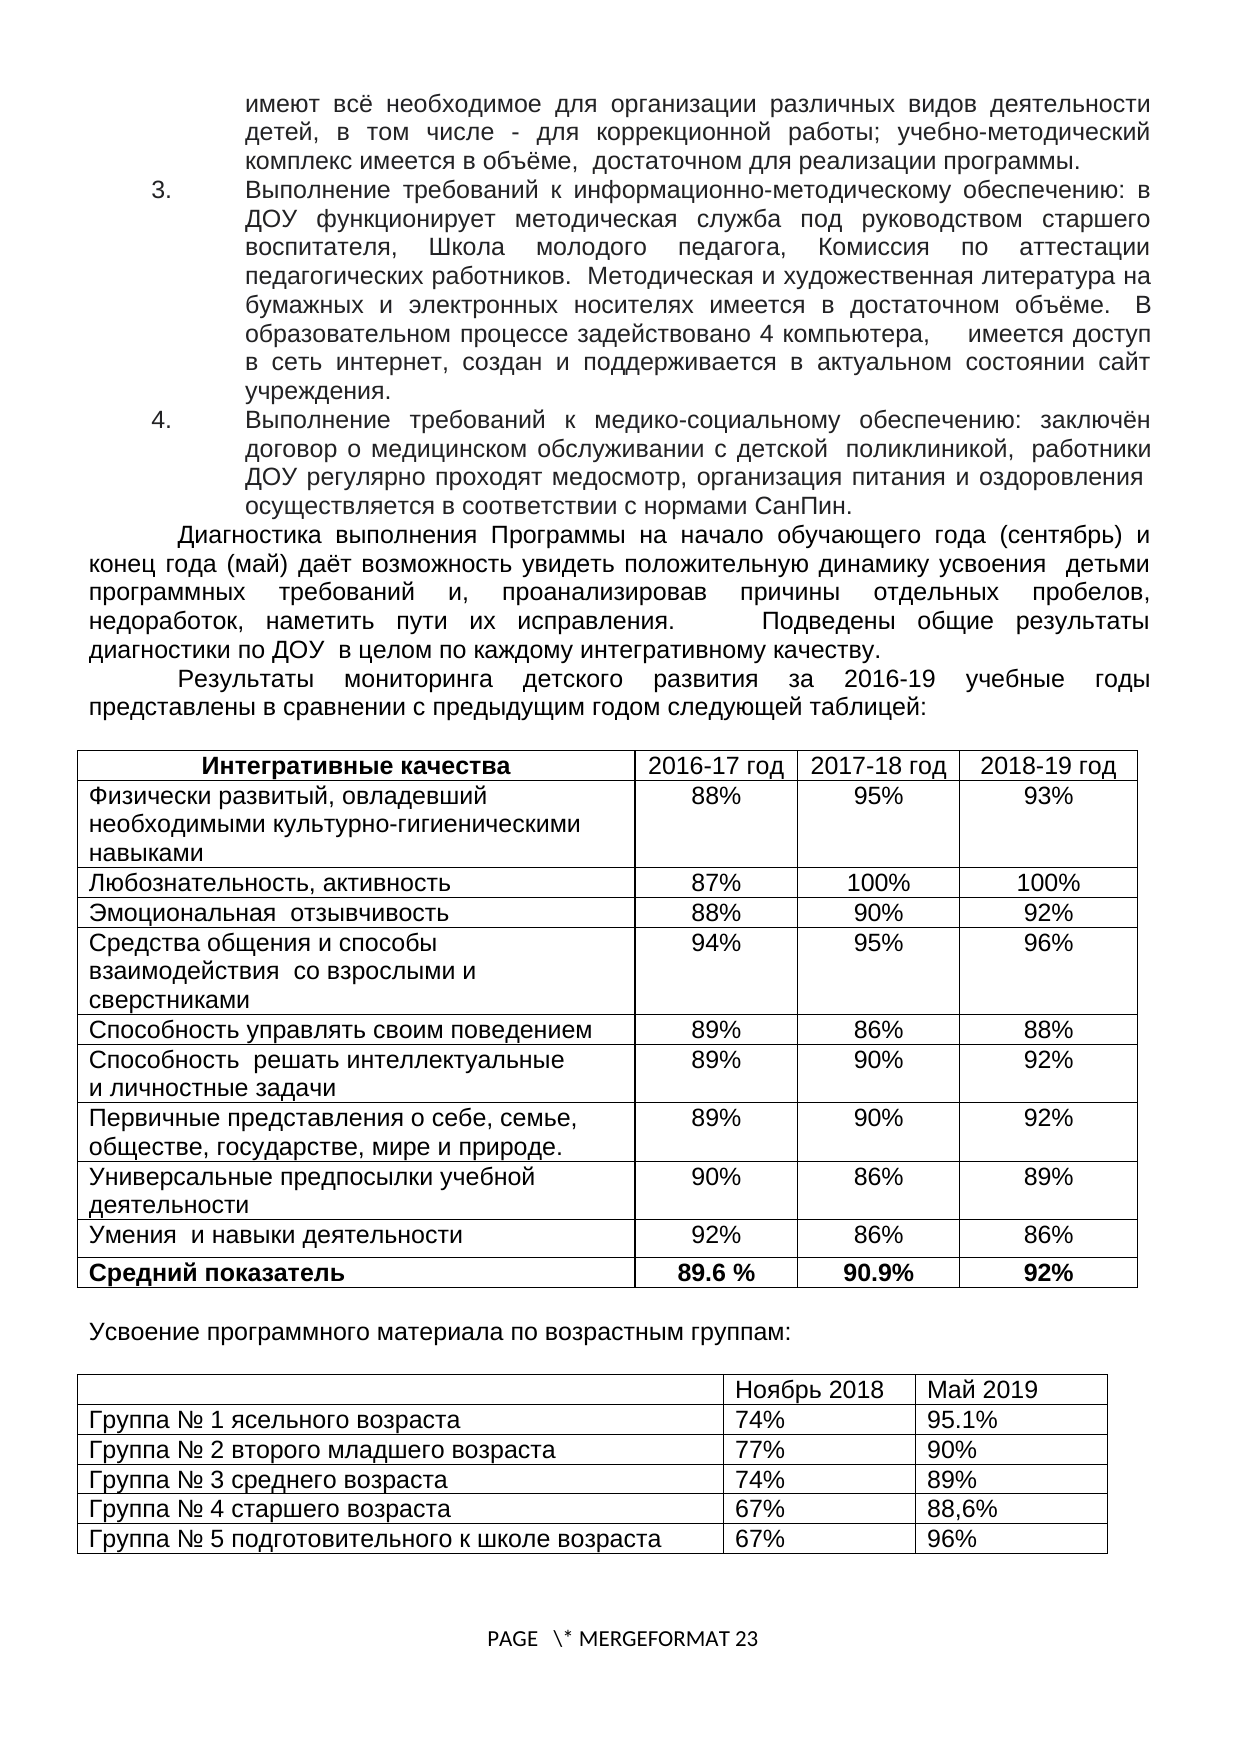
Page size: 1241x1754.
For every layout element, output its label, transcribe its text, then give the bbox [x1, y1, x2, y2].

list Выполнение требований к медико-социальному обеспечению: заключён договор о медицинском обслуживании с детской поликлиникой, работники ДОУ регулярно проходят медосмотр, организация питания и оздоровления осуществляется в соответствии с нормами СанПин. [151, 405, 1152, 520]
table_header Май 2019 [916, 1375, 1107, 1404]
table_cell 87% [636, 868, 797, 897]
table_cell 95% [798, 781, 959, 867]
table_cell 92% [636, 1220, 797, 1257]
table_cell умения и навыки деятельности [78, 1220, 634, 1257]
text Усвоение программного материала по возрастным группам: [89, 1317, 1152, 1345]
table_header Ноябрь 2018 [724, 1375, 915, 1404]
table_cell эмоциональная отзывчивость [78, 898, 634, 927]
table_cell Группа № 4 старшего возраста [78, 1494, 723, 1523]
table_cell 92% [960, 1103, 1137, 1161]
table_cell первичные представления о себе, семье, обществе, государстве, мире и природе. [78, 1103, 634, 1161]
table_cell 86% [798, 1015, 959, 1044]
text Результаты мониторинга детского развития за 2016-19 учебные годы представлены в сравнении с предыдущим годом следующей таблицей: [89, 664, 1152, 721]
table_cell 90% [798, 1045, 959, 1102]
table_cell 89% [636, 1103, 797, 1161]
table_cell 74% [724, 1465, 915, 1493]
table_cell 90% [798, 1103, 959, 1161]
table_cell 95.1% [916, 1405, 1107, 1434]
table_cell 67% [724, 1524, 915, 1553]
table_cell 89.6 % [636, 1258, 797, 1287]
table_cell Группа № 5 подготовительного к школе возраста [78, 1524, 723, 1553]
table_cell 88% [636, 898, 797, 927]
table_cell 88,6% [916, 1494, 1107, 1523]
table_cell 92% [960, 1258, 1137, 1287]
table_cell 94% [636, 928, 797, 1014]
table_cell любознательность, активность [78, 868, 634, 897]
table_header [78, 1375, 723, 1404]
table_cell 100% [960, 868, 1137, 897]
table_header 2016-17 год [636, 751, 797, 780]
table_cell Средний показатель [78, 1258, 634, 1287]
table_cell 89% [636, 1015, 797, 1044]
text Диагностика выполнения Программы на начало обучающего года (сентябрь) и конец года (май) даёт возможность увидеть положительную динамику усвоения детьми программных требований и, проанализировав причины отдельных пробелов, недоработок, наметить пути их исправления. Подведены общие результаты диагностики по ДОУ в целом по каждому интегративному качеству. [89, 520, 1152, 664]
table_cell 77% [724, 1435, 915, 1463]
table_cell 90.9% [798, 1258, 959, 1287]
table_cell 74% [724, 1405, 915, 1434]
table_cell 89% [960, 1162, 1137, 1219]
table_header Интегративные качества [78, 751, 634, 780]
table_cell 90% [636, 1162, 797, 1219]
list Выполнение требований к информационно-методическому обеспечению: в ДОУ функционирует методическая служба под руководством старшего воспитателя, Школа молодого педагога, Комиссия по аттестации педагогических работников. Методическая и художественная литература на бумажных и электронных носителях имеется в достаточном объёме. В образовательном процессе задействовано 4 компьютера, имеется доступ в сеть интернет, создан и поддерживается в актуальном состоянии сайт учреждения. [151, 175, 1152, 405]
table_cell способность решать интеллектуальные и личностные задачи [78, 1045, 634, 1102]
table_cell 88% [960, 1015, 1137, 1044]
table_cell 89% [636, 1045, 797, 1102]
table_header 2017-18 год [798, 751, 959, 780]
table_cell Группа № 1 ясельного возраста [78, 1405, 723, 1434]
table_cell 67% [724, 1494, 915, 1523]
table_cell 86% [960, 1220, 1137, 1257]
table_cell Группа № 3 среднего возраста [78, 1465, 723, 1493]
table_cell 90% [798, 898, 959, 927]
table_cell 86% [798, 1220, 959, 1257]
table_cell 100% [798, 868, 959, 897]
table_cell 88% [636, 781, 797, 867]
table_cell 95% [798, 928, 959, 1014]
table_cell 93% [960, 781, 1137, 867]
table_header 2018-19 год [960, 751, 1137, 780]
table_cell 92% [960, 898, 1137, 927]
table_cell 86% [798, 1162, 959, 1219]
table_cell 90% [916, 1435, 1107, 1463]
table_cell физически развитый, овладевший необходимыми культурно-гигиеническими навыками [78, 781, 634, 867]
table_cell 89% [916, 1465, 1107, 1493]
table_cell 96% [916, 1524, 1107, 1553]
table_cell Группа № 2 второго младшего возраста [78, 1435, 723, 1463]
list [151, 89, 1152, 175]
table_cell средства общения и способы взаимодействия со взрослыми и сверстниками [78, 928, 634, 1014]
table_cell 96% [960, 928, 1137, 1014]
table_cell 92% [960, 1045, 1137, 1102]
table_cell универсальные предпосылки учебной деятельности [78, 1162, 634, 1219]
table_cell способность управлять своим поведением [78, 1015, 634, 1044]
